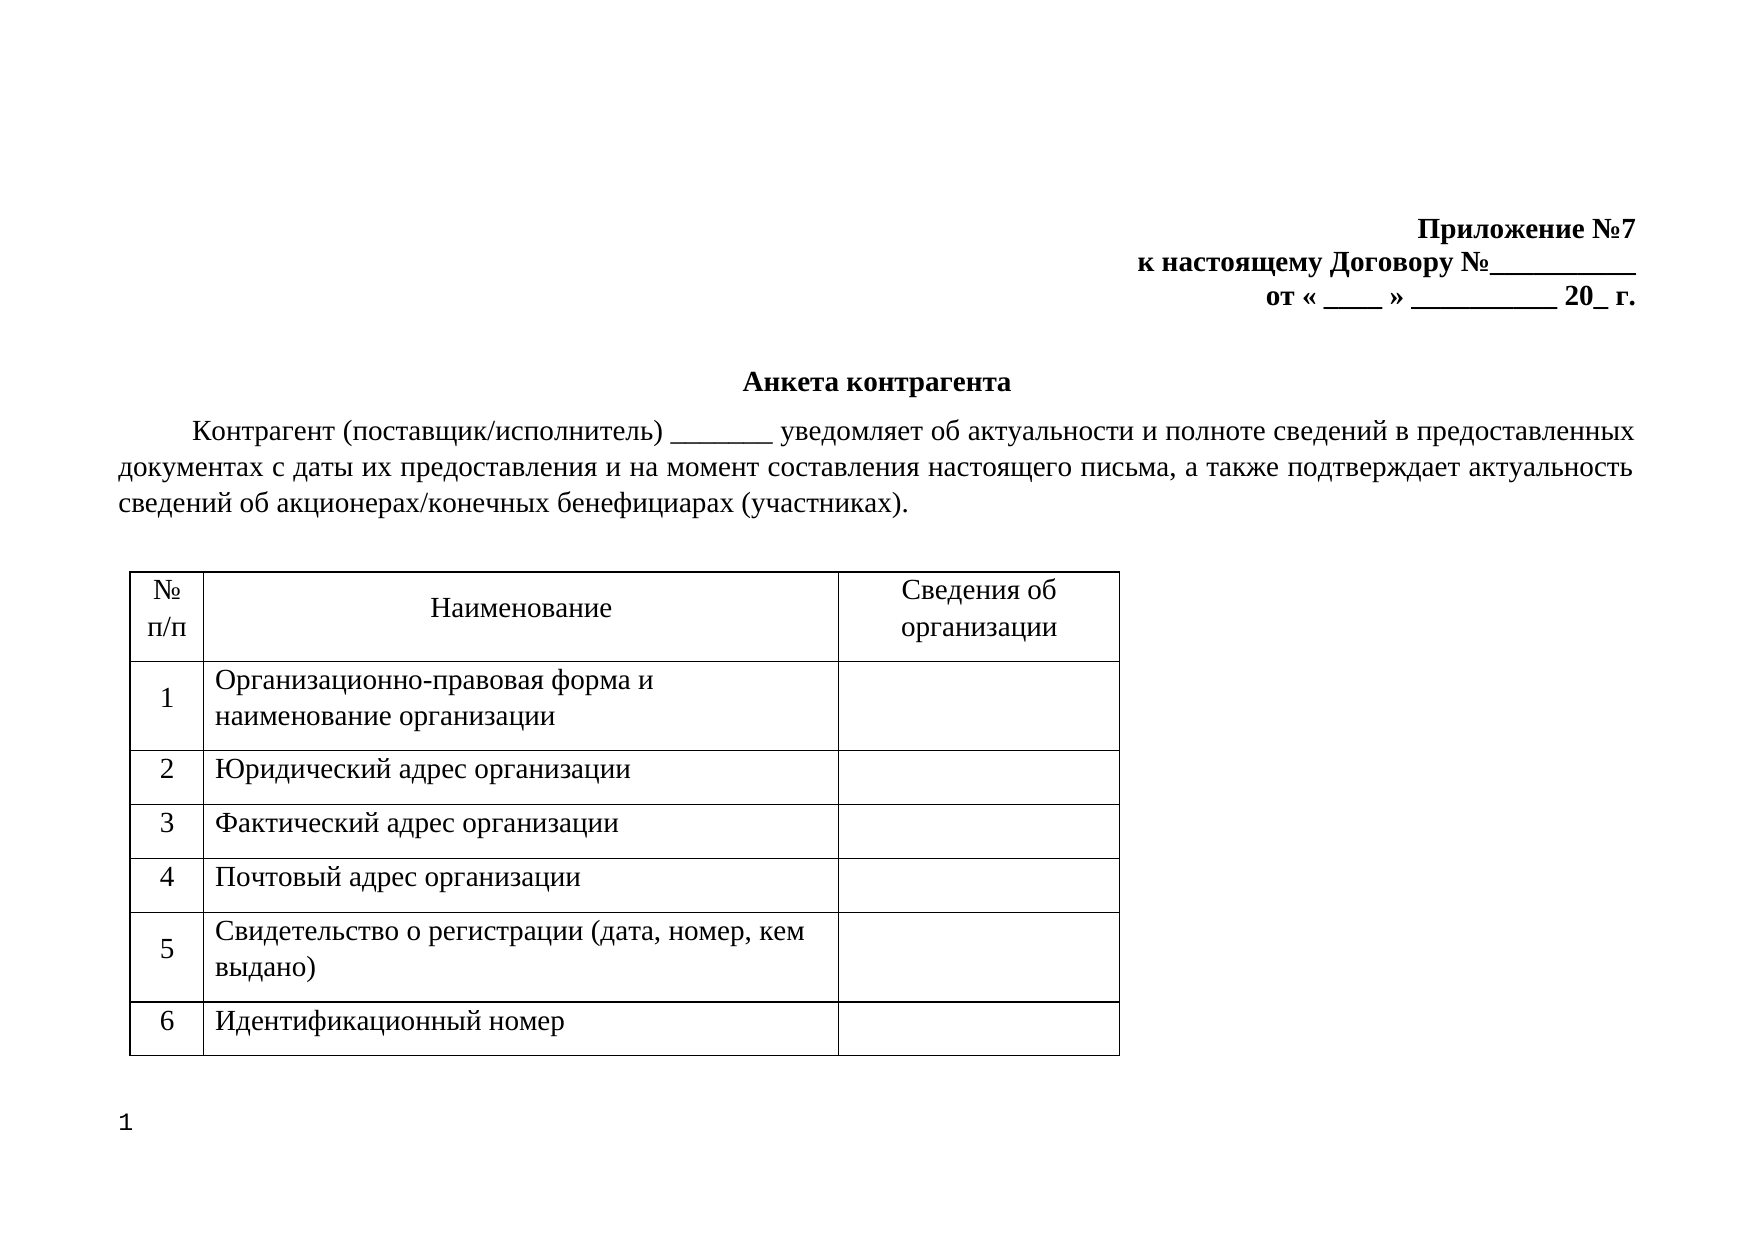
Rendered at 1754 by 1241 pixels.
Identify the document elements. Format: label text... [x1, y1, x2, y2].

table_cell 5 [131, 913, 203, 1001]
table_cell [839, 662, 1119, 750]
table_cell [839, 805, 1119, 858]
text Приложение №7 к настоящему Договору №__________ [591, 211, 1636, 278]
table_header Наименование [204, 573, 838, 661]
table_header № п/п [131, 573, 203, 661]
table_cell [839, 859, 1119, 912]
table_cell Почтовый адрес организации [204, 859, 838, 912]
text от « ____ » __________ 20_ г. [591, 278, 1636, 311]
table_cell 2 [131, 751, 203, 804]
table_cell Организационно-правовая форма и наименование организации [204, 662, 838, 750]
table_cell 4 [131, 859, 203, 912]
table_cell Свидетельство о регистрации (дата, номер, кем выдано) [204, 913, 838, 1001]
table_cell 6 [131, 1003, 203, 1055]
table_cell Юридический адрес организации [204, 751, 838, 804]
table_cell [839, 913, 1119, 1001]
table_cell Фактический адрес организации [204, 805, 838, 858]
text Анкета контрагента [118, 364, 1636, 398]
table_header Сведения об организации [839, 573, 1119, 661]
table_cell 3 [131, 805, 203, 858]
table_cell 1 [131, 662, 203, 750]
text Контрагент (поставщик/исполнитель) _______ уведомляет об актуальности и полноте сведений в предоставленных документах с даты их предоставления и на момент составления настоящего письма, а также подтверждает актуальность сведений об акционерах/конечных бенефициарах (участниках). [118, 413, 1636, 519]
table_cell [839, 751, 1119, 804]
table_cell [839, 1003, 1119, 1055]
table_cell Идентификационный номер [204, 1003, 838, 1055]
